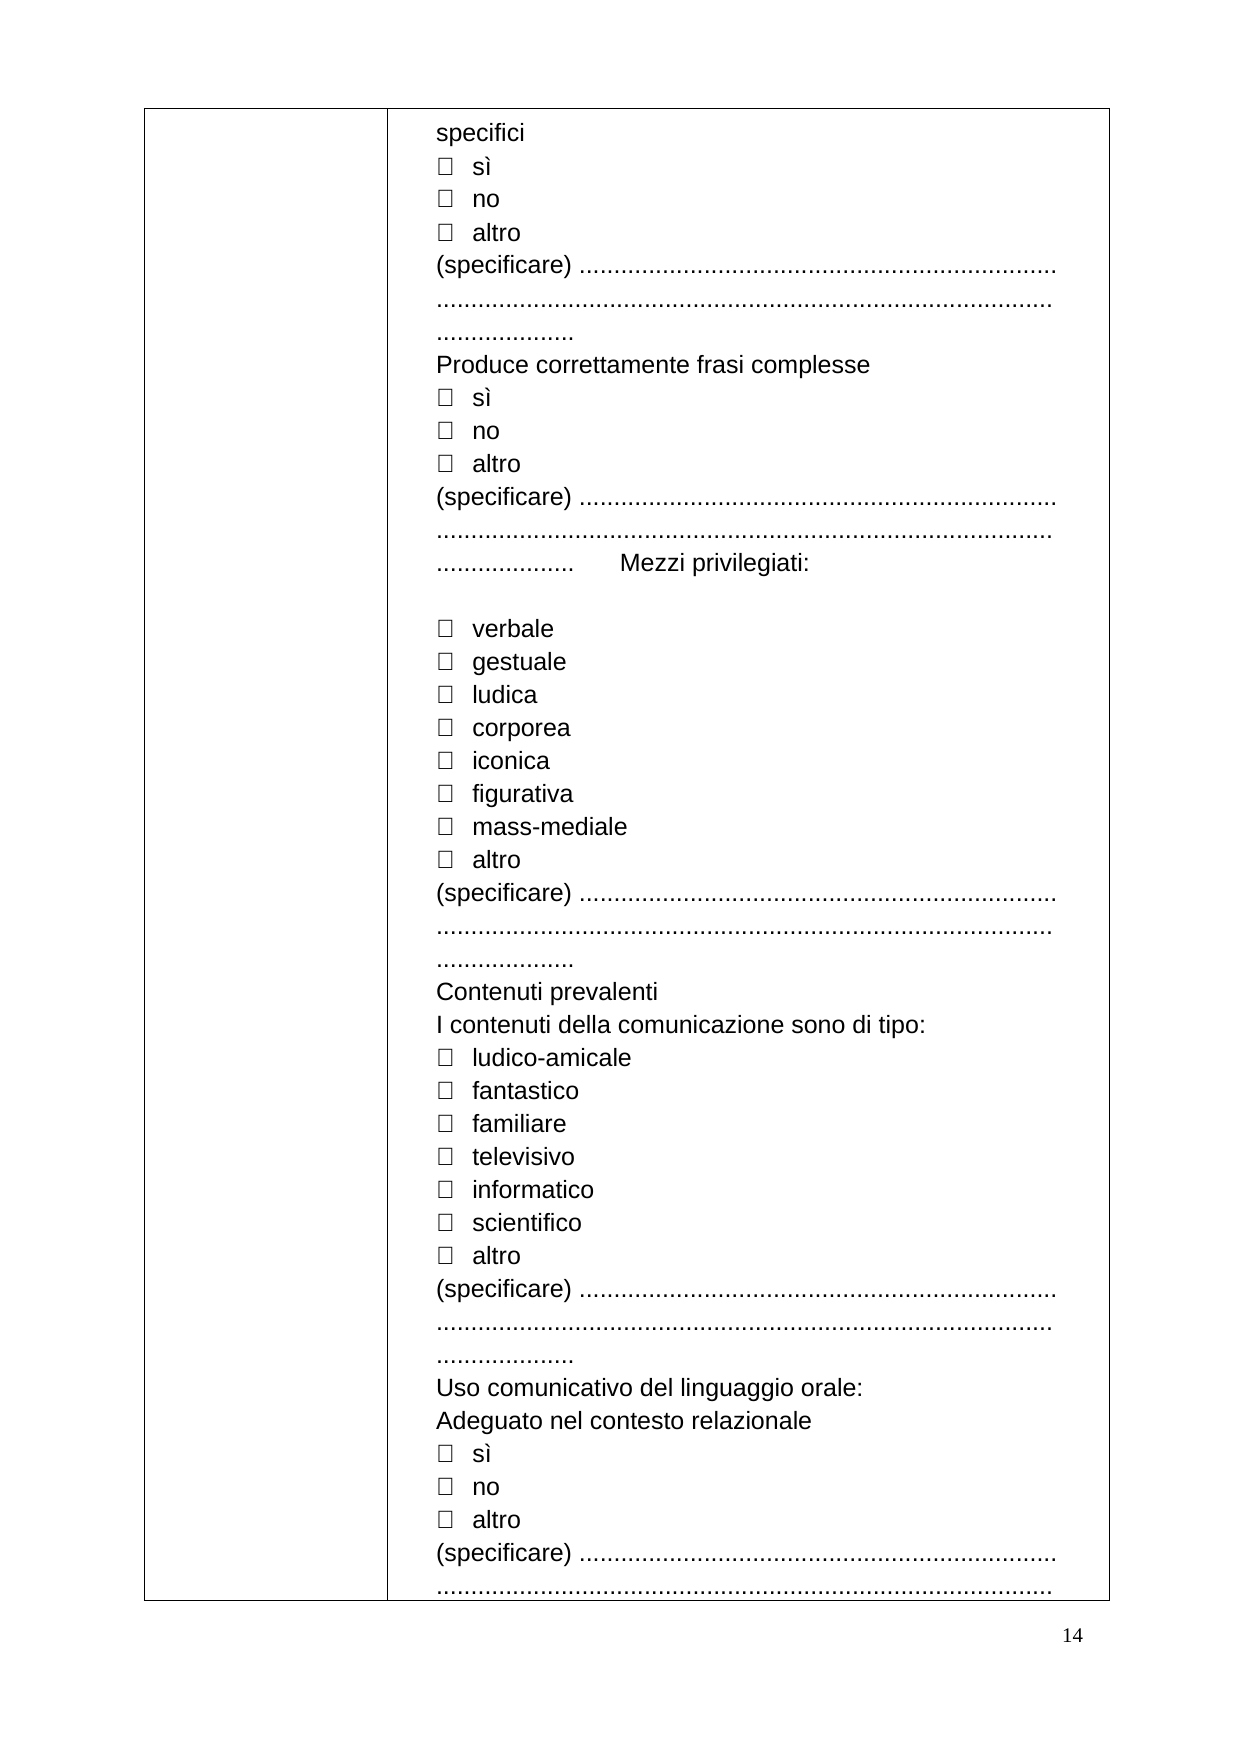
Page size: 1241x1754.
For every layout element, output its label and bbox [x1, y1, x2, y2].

table_cell [388, 109, 1109, 1600]
table_cell [145, 109, 387, 1600]
